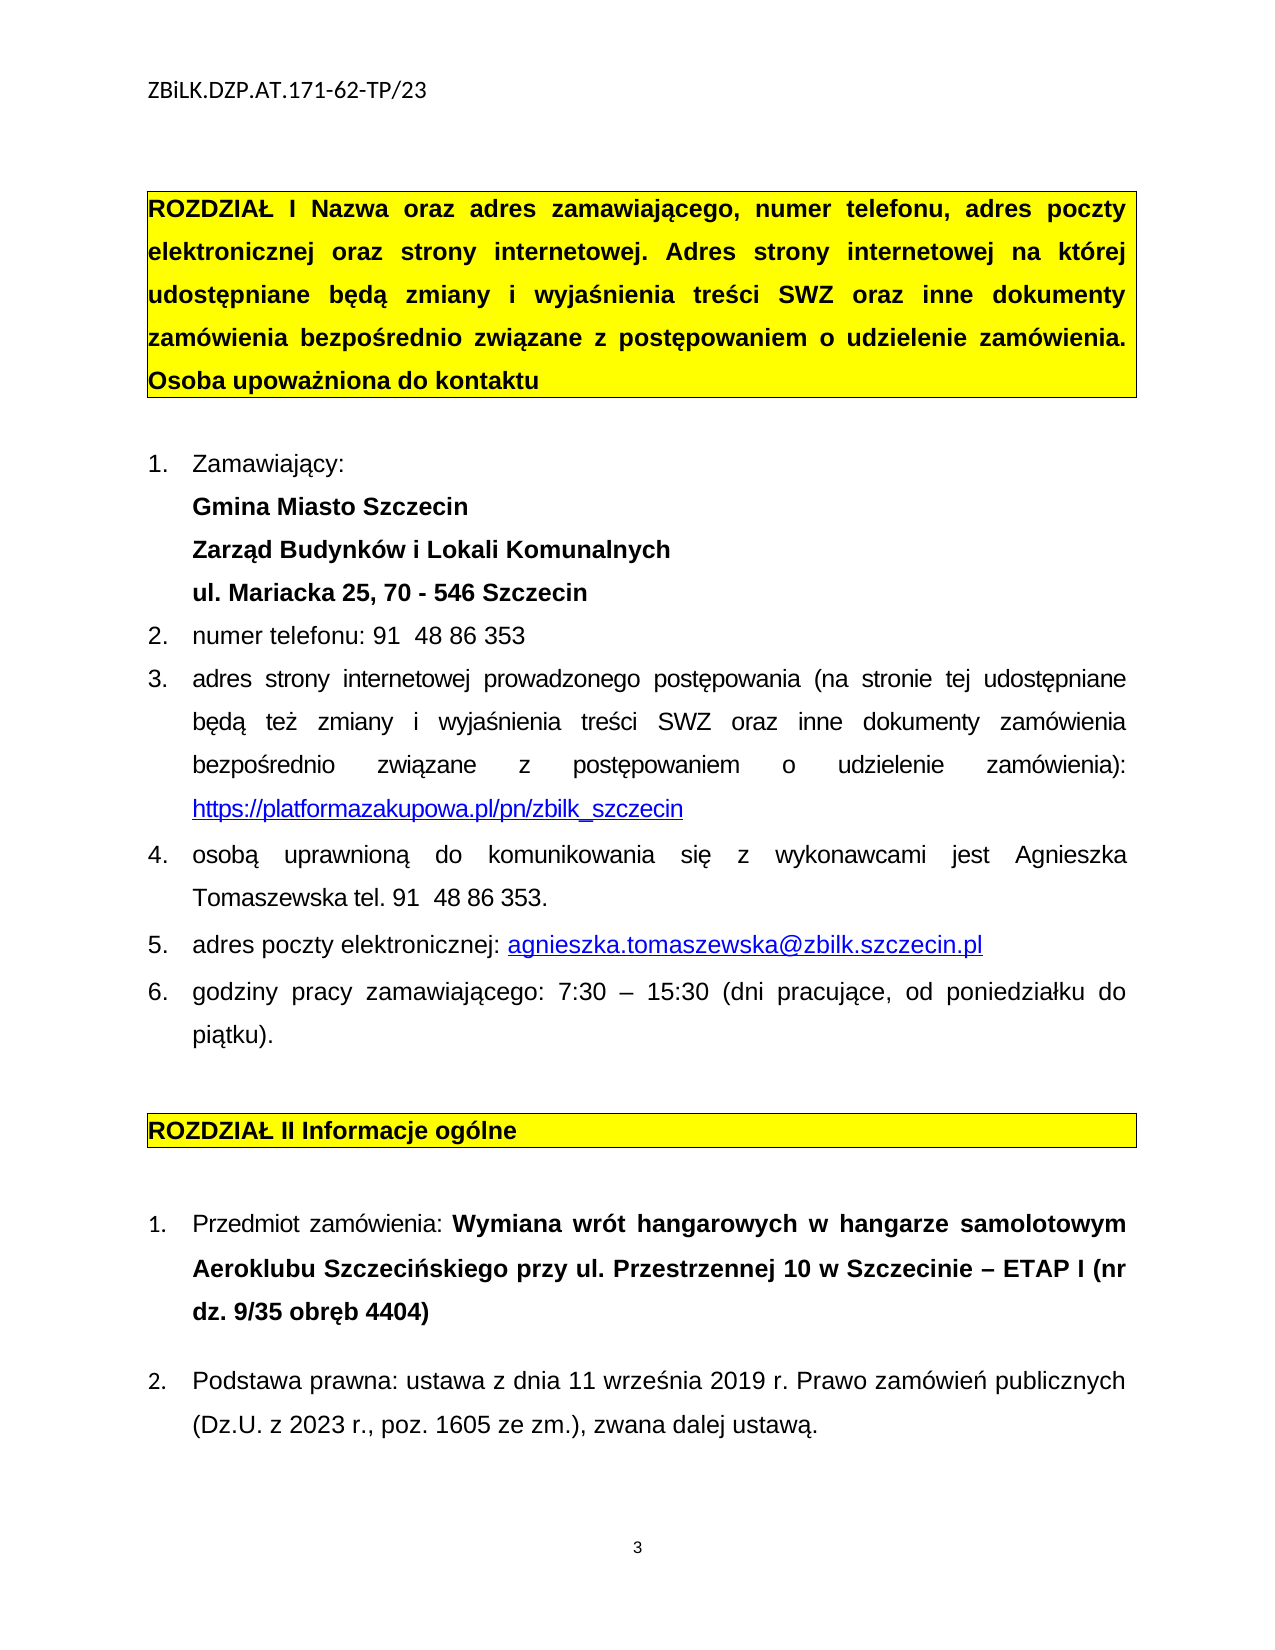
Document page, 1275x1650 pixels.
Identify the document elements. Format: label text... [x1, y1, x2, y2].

list Podstawa prawna: ustawa z dnia 11 września 2019 r. Prawo zamówień publicznych (Dz.U. z 2023 r., poz. 1605 ze zm.), zwana dalej ustawą. [148, 1365, 1127, 1438]
text ROZDZIAŁ II Informacje ogólne [148, 1114, 1136, 1147]
list osobą uprawnioną do komunikowania się z wykonawcami jest Agnieszka Tomaszewska tel. 91 48 86 353. [148, 840, 1127, 912]
list Zamawiający: [148, 449, 1127, 477]
list adres strony internetowej prowadzonego postępowania (na stronie tej udostępniane będą też zmiany i wyjaśnienia treści SWZ oraz inne dokumenty zamówienia bezpośrednio związane z postępowaniem o udzielenie zamówienia): https://platformazakupowa.pl/pn/zbilk_szczecin [148, 664, 1127, 822]
text ul. Mariacka 25, 70 - 546 Szczecin [192, 578, 1127, 607]
list godziny pracy zamawiającego: 7:30 – 15:30 (dni pracujące, od poniedziałku do piątku). [148, 976, 1127, 1048]
list Przedmiot zamówienia: Wymiana wrót hangarowych w hangarze samolotowym Aeroklubu Szczecińskiego przy ul. Przestrzennej 10 w Szczecinie – ETAP I (nr dz. 9/35 obręb 4404) [148, 1209, 1127, 1325]
text ROZDZIAŁ I Nazwa oraz adres zamawiającego, numer telefonu, adres poczty elektronicznej oraz strony internetowej. Adres strony internetowej na której udostępniane będą zmiany i wyjaśnienia treści SWZ oraz inne dokumenty zamówienia bezpośrednio związane z postępowaniem o udzielenie zamówienia. Osoba upoważniona do kontaktu [148, 192, 1136, 397]
text Gmina Miasto Szczecin [192, 492, 1127, 521]
list adres poczty elektronicznej: agnieszka.tomaszewska@zbilk.szczecin.pl [148, 930, 1127, 959]
list numer telefonu: 91 48 86 353 [148, 621, 1127, 650]
text Zarząd Budynków i Lokali Komunalnych [192, 535, 1127, 564]
